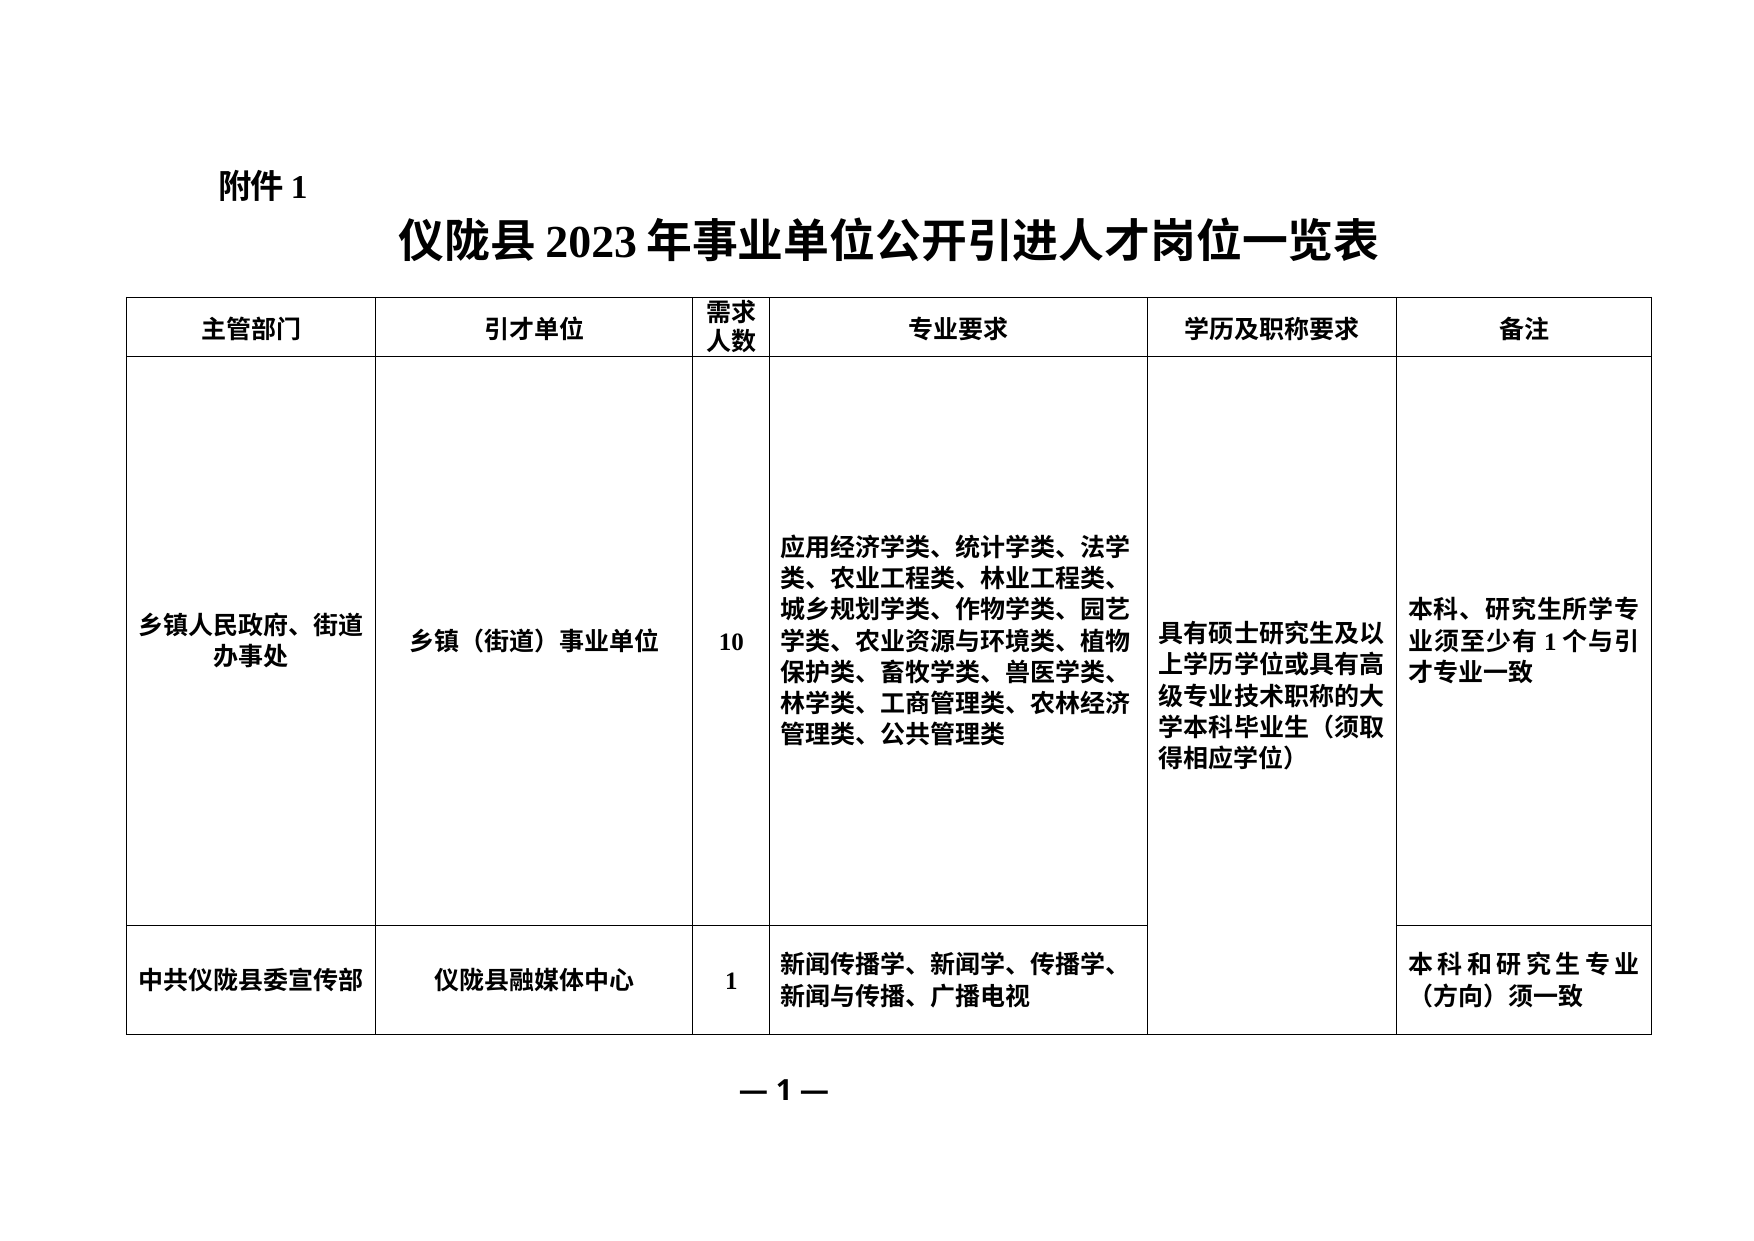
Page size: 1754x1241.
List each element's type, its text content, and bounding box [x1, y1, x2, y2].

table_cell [1148, 357, 1396, 1034]
table_cell 乡镇人民政府、街道办事处 [127, 357, 375, 924]
table_cell 应用经济学类、统计学类、法学类、农业工程类、林业工程类、城乡规划学类、作物学类、园艺学类、农业资源与环境类、植物保护类、畜牧学类、兽医学类、林学类、工商管理类、农林经济管理类、公共管理类 [770, 357, 1147, 924]
table_cell 新闻传播学、新闻学、传播学、新闻与传播、广播电视 [770, 926, 1147, 1034]
table_cell 中共仪陇县委宣传部 [127, 926, 375, 1034]
table_cell 1 [693, 926, 769, 1034]
table_header 学历及职称要求 [1148, 298, 1396, 356]
table_cell 本科、研究生所学专业须至少有1个与引才专业一致 [1397, 357, 1651, 924]
table_cell 10 [693, 357, 769, 924]
text 仪陇县2023年事业单位公开引进人才岗位一览表 [218, 208, 1559, 270]
table_header 引才单位 [376, 298, 692, 356]
table_cell 仪陇县融媒体中心 [376, 926, 692, 1034]
table_header 主管部门 [127, 298, 375, 356]
table_cell 乡镇（街道）事业单位 [376, 357, 692, 924]
table_header 需求 人数 [693, 298, 769, 356]
text 附件1 [218, 159, 1559, 208]
table_cell 本科和研究生专业（方向）须一致 [1397, 926, 1651, 1034]
table_header 专业要求 [770, 298, 1147, 356]
table_header 备注 [1397, 298, 1651, 356]
